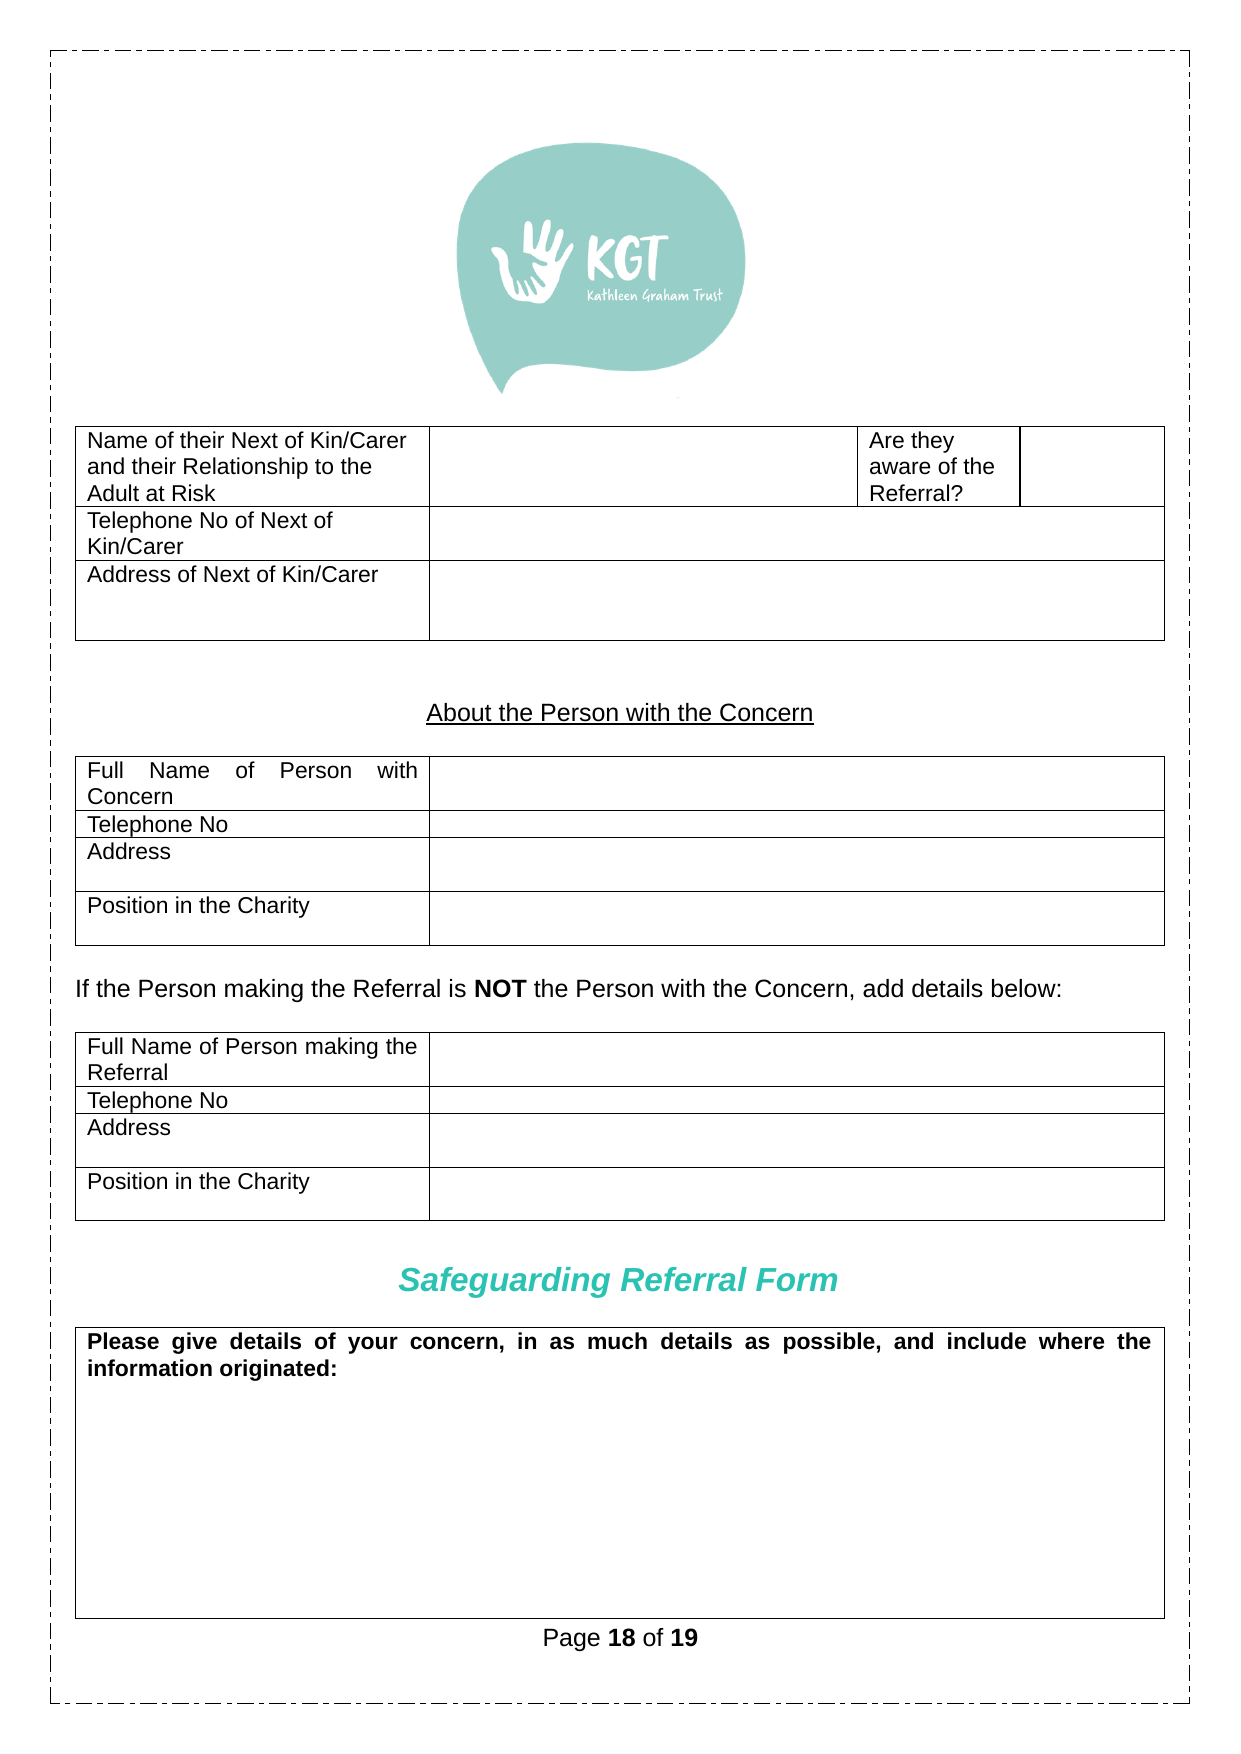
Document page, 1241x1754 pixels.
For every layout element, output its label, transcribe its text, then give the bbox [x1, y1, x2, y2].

table_header [430, 757, 1164, 809]
table_cell Address [76, 838, 429, 891]
table_cell [430, 507, 1164, 560]
table_header Please give details of your concern, in as much details as possible, and include where the information originated: [76, 1328, 1164, 1618]
text About the Person with the Concern [75, 698, 1165, 727]
table_cell Telephone No [76, 1087, 429, 1113]
table_cell Position in the Charity [76, 892, 429, 944]
table_cell [430, 1087, 1164, 1113]
picture [423, 73, 818, 426]
text Safeguarding Referral Form [75, 1260, 1165, 1298]
table_cell Position in the Charity [76, 1168, 429, 1220]
table_header Full Name of Person making the Referral [76, 1033, 429, 1086]
table_cell [430, 561, 1164, 640]
table_cell Name of their Next of Kin/Carer and their Relationship to the Adult at Risk [76, 427, 429, 506]
table_cell Address of Next of Kin/Carer [76, 561, 429, 640]
text If the Person making the Referral is NOT the Person with the Concern, add details below: [75, 974, 1165, 1003]
table_cell Telephone No [76, 811, 429, 837]
table_header [430, 1033, 1164, 1086]
table_cell [1021, 427, 1164, 506]
table_cell Address [76, 1114, 429, 1167]
table_cell Telephone No of Next of Kin/Carer [76, 507, 429, 560]
table_cell [430, 1168, 1164, 1220]
table_cell [430, 892, 1164, 944]
table_cell [430, 811, 1164, 837]
table_cell [430, 838, 1164, 891]
table_cell [430, 427, 857, 506]
table_header Full Name of Person with Concern [76, 757, 429, 809]
table_cell Are they aware of the Referral? [858, 427, 1019, 506]
table_cell [430, 1114, 1164, 1167]
